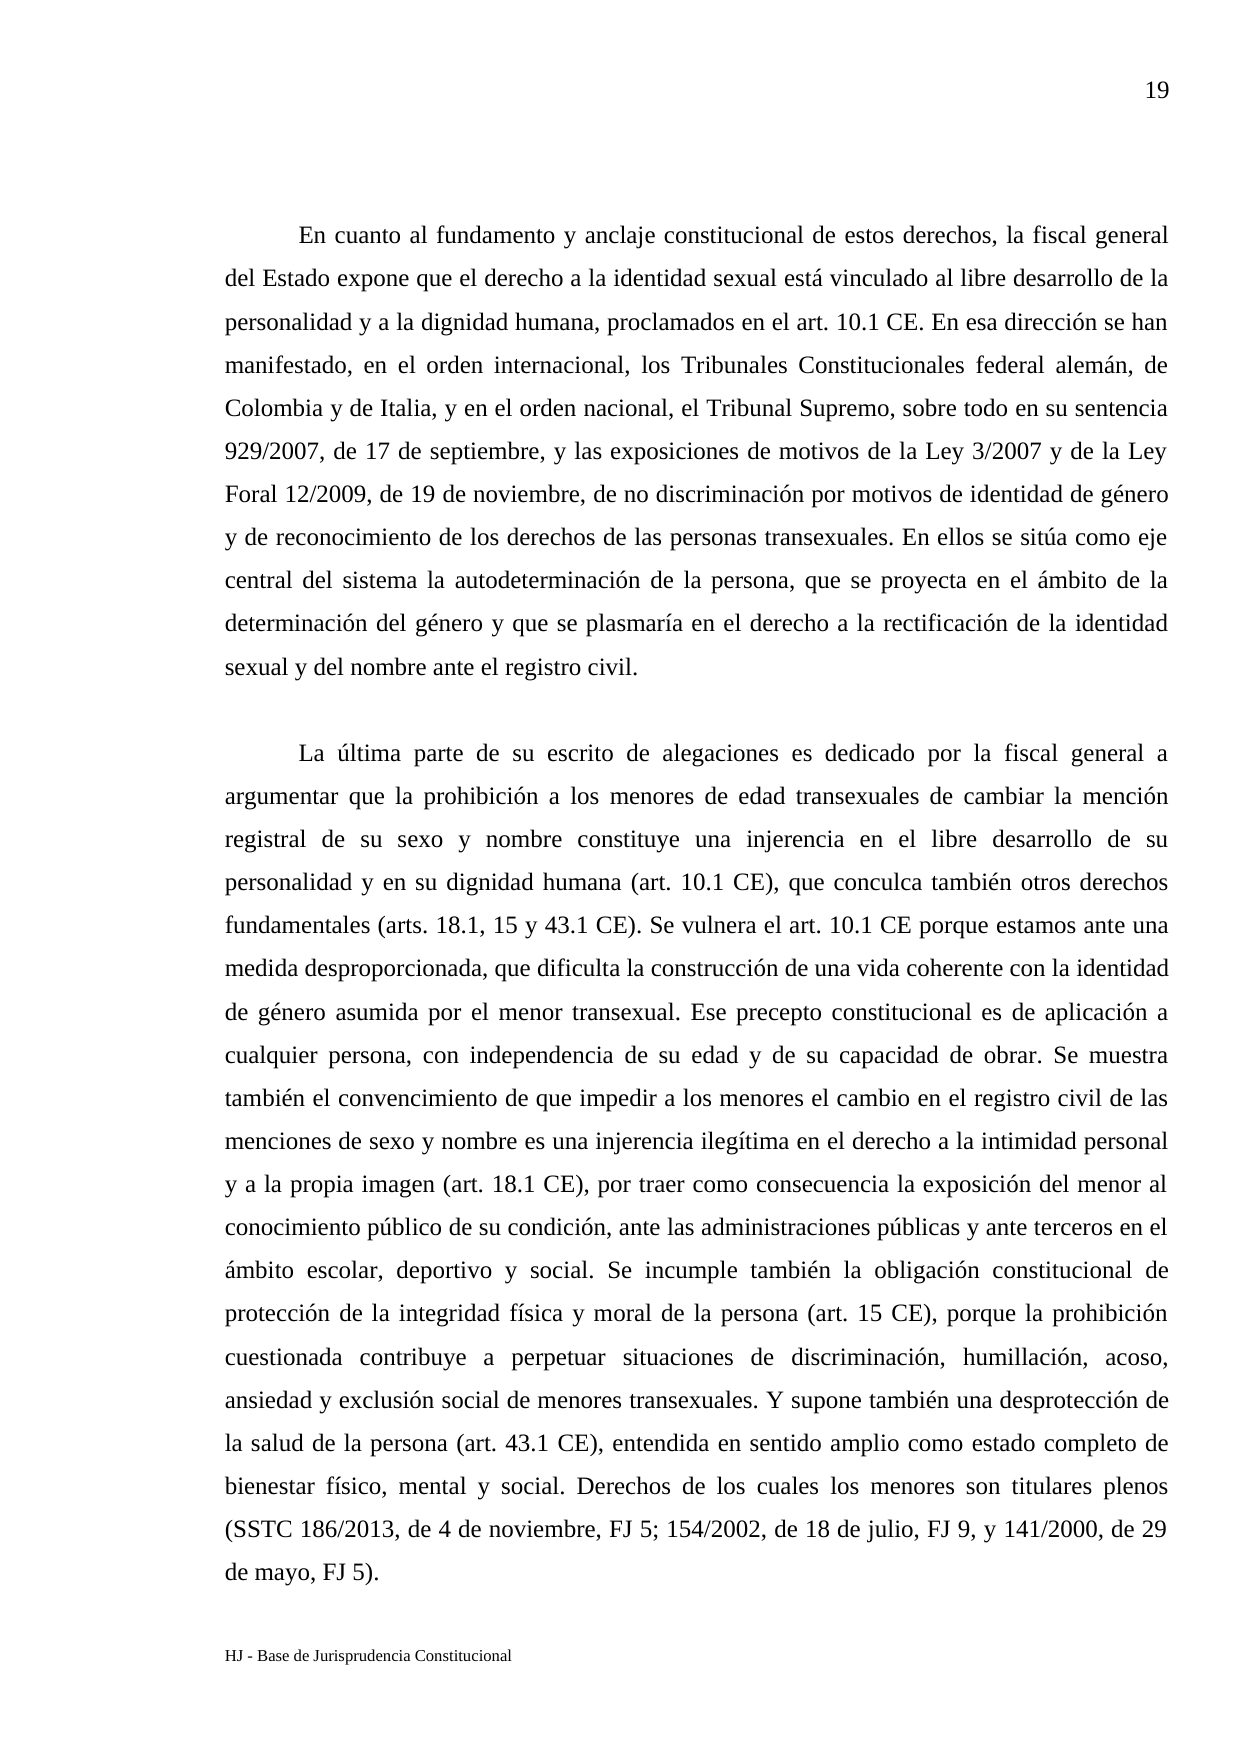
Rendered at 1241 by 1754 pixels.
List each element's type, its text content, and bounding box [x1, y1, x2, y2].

text La última parte de su escrito de alegaciones es dedicado por la fiscal general a argumentar que la prohibición a los menores de edad transexuales de cambiar la mención registral de su sexo y nombre constituye una injerencia en el libre desarrollo de su personalidad y en su dignidad humana (art. 10.1 CE), que conculca también otros derechos fundamentales (arts. 18.1, 15 y 43.1 CE). Se vulnera el art. 10.1 CE porque estamos ante una medida desproporcionada, que dificulta la construcción de una vida coherente con la identidad de género asumida por el menor transexual. Ese precepto constitucional es de aplicación a cualquier persona, con independencia de su edad y de su capacidad de obrar. Se muestra también el convencimiento de que impedir a los menores el cambio en el registro civil de las menciones de sexo y nombre es una injerencia ilegítima en el derecho a la intimidad personal y a la propia imagen (art. 18.1 CE), por traer como consecuencia la exposición del menor al conocimiento público de su condición, ante las administraciones públicas y ante terceros en el ámbito escolar, deportivo y social. Se incumple también la obligación constitucional de protección de la integridad física y moral de la persona (art. 15 CE), porque la prohibición cuestionada contribuye a perpetuar situaciones de discriminación, humillación, acoso, ansiedad y exclusión social de menores transexuales. Y supone también una desprotección de la salud de la persona (art. 43.1 CE), entendida en sentido amplio como estado completo de bienestar físico, mental y social. Derechos de los cuales los menores son titulares plenos (SSTC 186/2013, de 4 de noviembre, FJ 5; 154/2002, de 18 de julio, FJ 9, y 141/2000, de 29 de mayo, FJ 5). [224, 738, 1169, 1586]
text En cuanto al fundamento y anclaje constitucional de estos derechos, la fiscal general del Estado expone que el derecho a la identidad sexual está vinculado al libre desarrollo de la personalidad y a la dignidad humana, proclamados en el art. 10.1 CE. En esa dirección se han manifestado, en el orden internacional, los Tribunales Constitucionales federal alemán, de Colombia y de Italia, y en el orden nacional, el Tribunal Supremo, sobre todo en su sentencia 929/2007, de 17 de septiembre, y las exposiciones de motivos de la Ley 3/2007 y de la Ley Foral 12/2009, de 19 de noviembre, de no discriminación por motivos de identidad de género y de reconocimiento de los derechos de las personas transexuales. En ellos se sitúa como eje central del sistema la autodeterminación de la persona, que se proyecta en el ámbito de la determinación del género y que se plasmaría en el derecho a la rectificación de la identidad sexual y del nombre ante el registro civil. [224, 220, 1169, 680]
